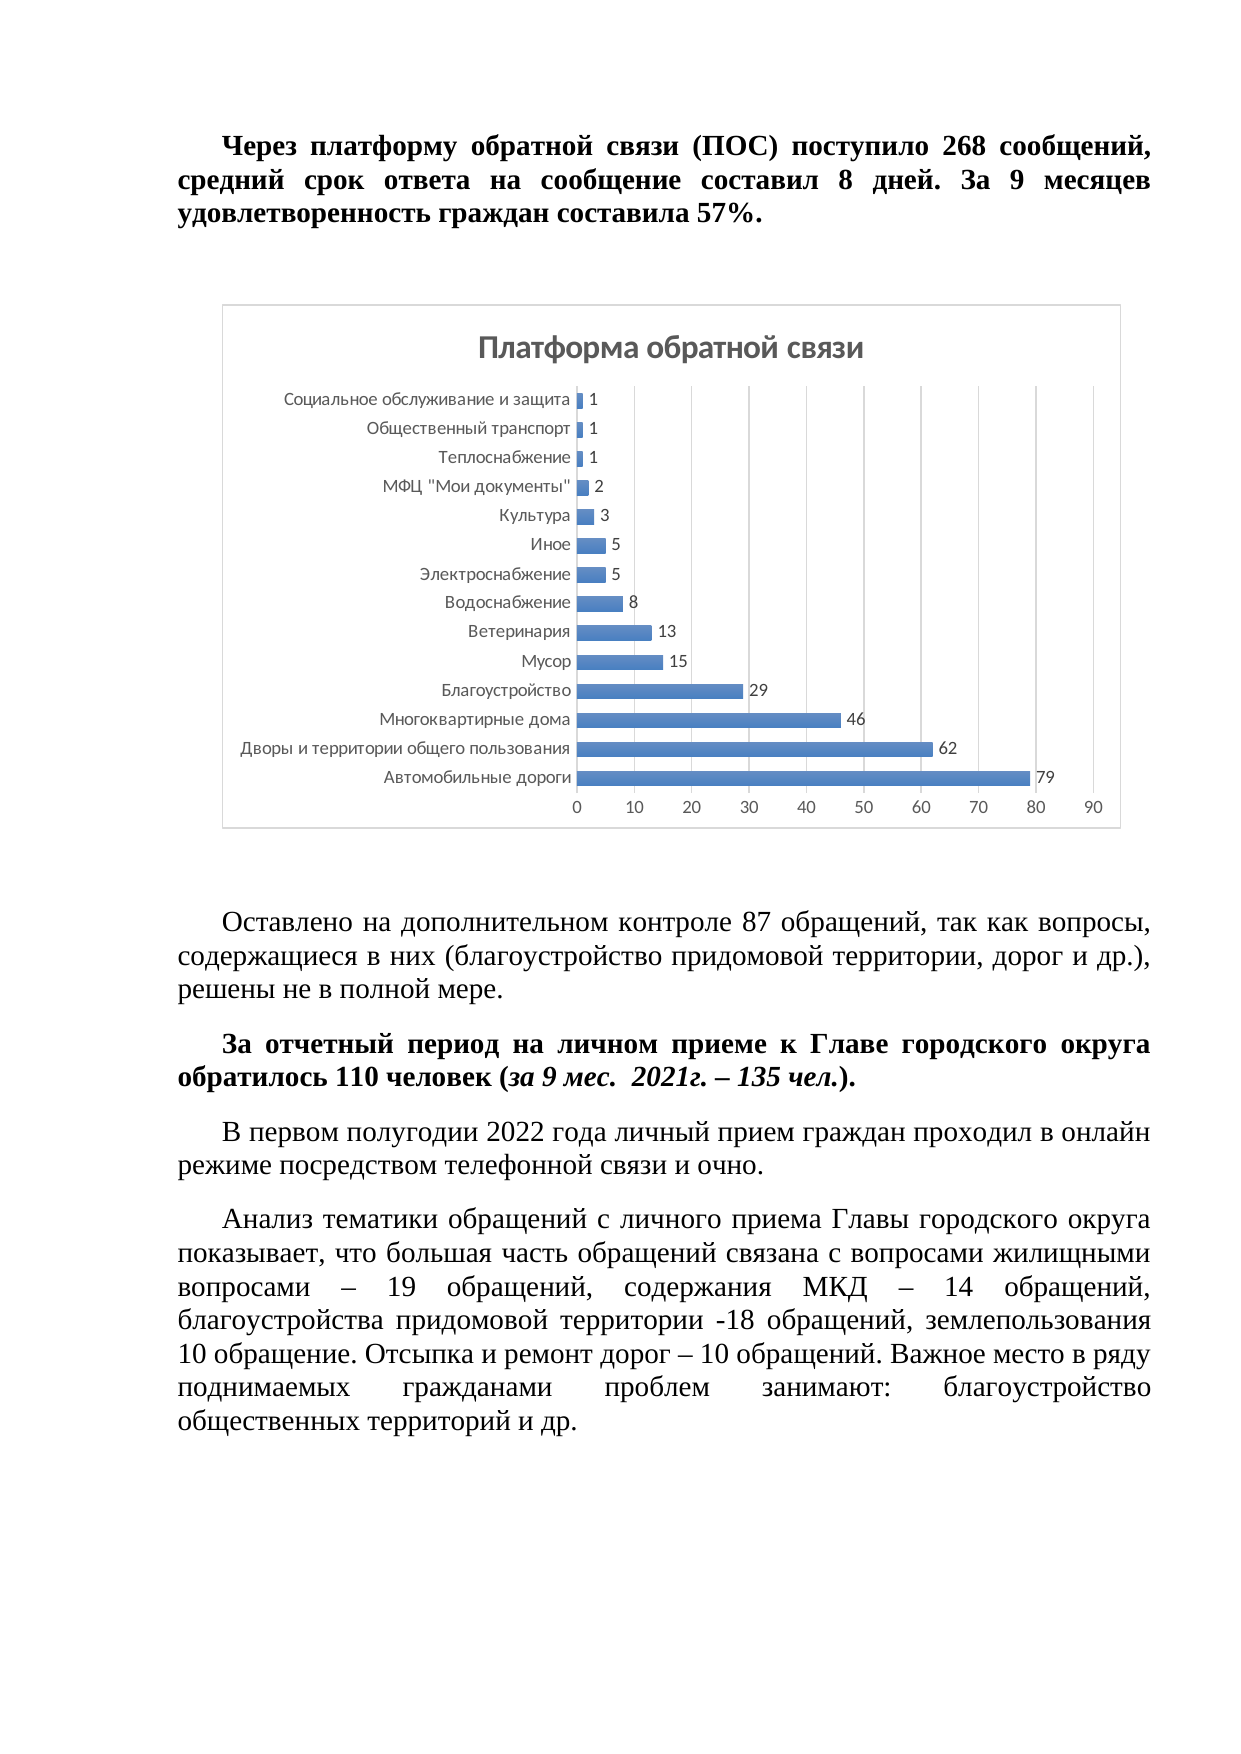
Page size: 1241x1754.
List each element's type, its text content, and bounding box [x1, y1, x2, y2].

text В первом полугодии 2022 года личный прием граждан проходил в онлайн режиме посредством телефонной связи и очно. [177, 1114, 1152, 1181]
text За отчетный период на личном приеме к Главе городского округа обратилось 110 человек (за 9 мес. 2021г. – 135 чел.). [177, 1026, 1152, 1093]
text Анализ тематики обращений с личного приема Главы городского округа показывает, что большая часть обращений связана с вопросами жилищными вопросами – 19 обращений, содержания МКД – 14 обращений, благоустройства придомовой территории -18 обращений, землепользования 10 обращение. Отсыпка и ремонт дорог – 10 обращений. Важное место в ряду поднимаемых гражданами проблем занимают: благоустройство общественных территорий и др. [177, 1202, 1152, 1436]
text Оставлено на дополнительном контроле 87 обращений, так как вопросы, содержащиеся в них (благоустройство придомовой территории, дорог и др.), решены не в полной мере. [177, 904, 1152, 1005]
text Через платформу обратной связи (ПОС) поступило 268 сообщений, средний срок ответа на сообщение составил 8 дней. За 9 месяцев удовлетворенность граждан составила 57%. [177, 128, 1152, 229]
